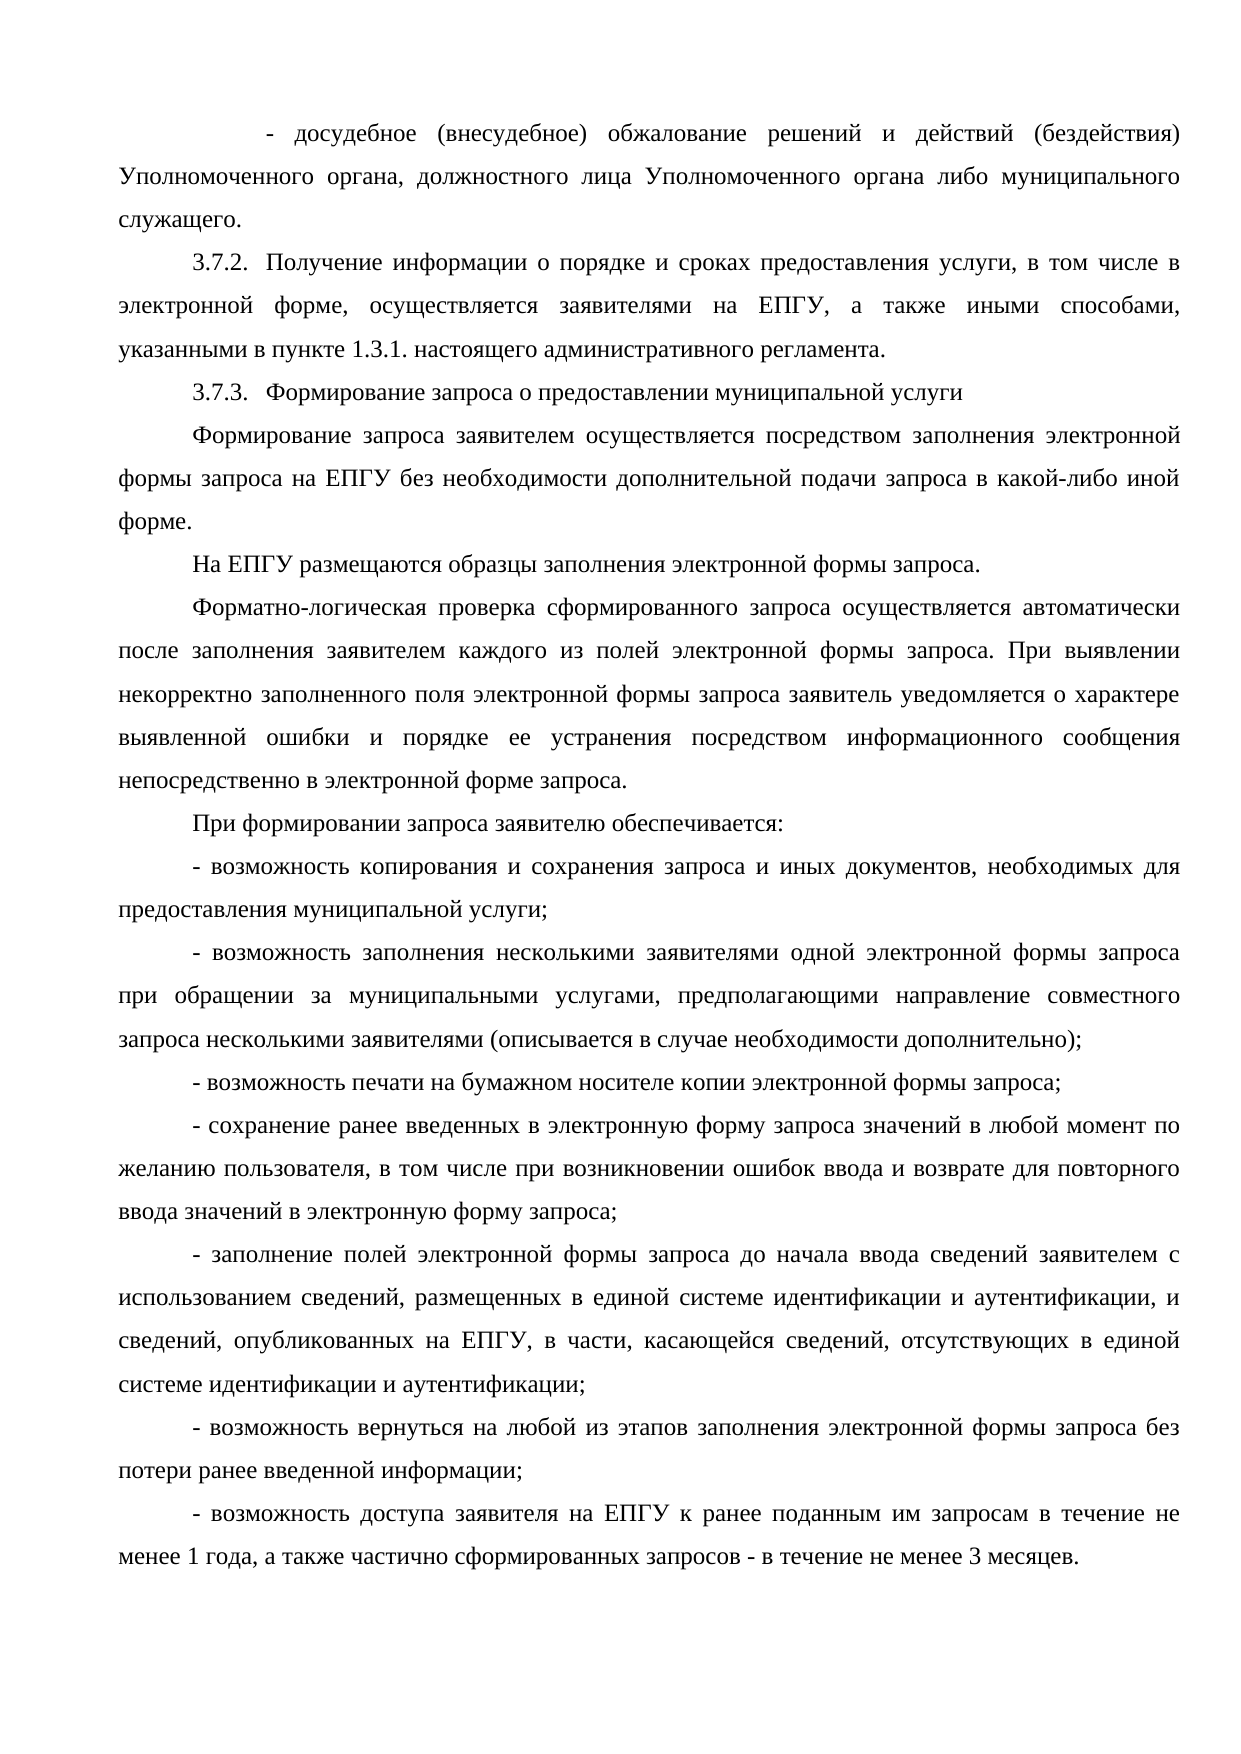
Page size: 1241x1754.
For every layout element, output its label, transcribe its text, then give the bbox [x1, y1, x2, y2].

list При формировании запроса заявителю обеспечивается: [118, 808, 1181, 837]
list Формирование запроса о предоставлении муниципальной услуги [118, 377, 1181, 406]
list - заполнение полей электронной формы запроса до начала ввода сведений заявителем с использованием сведений, размещенных в единой системе идентификации и аутентификации, и сведений, опубликованных на ЕПГУ, в части, касающейся сведений, отсутствующих в единой системе идентификации и аутентификации; [118, 1239, 1181, 1397]
list На ЕПГУ размещаются образцы заполнения электронной формы запроса. [118, 549, 1181, 578]
list Форматно-логическая проверка сформированного запроса осуществляется автоматически после заполнения заявителем каждого из полей электронной формы запроса. При выявлении некорректно заполненного поля электронной формы запроса заявитель уведомляется о характере выявленной ошибки и порядке ее устранения посредством информационного сообщения непосредственно в электронной форме запроса. [118, 592, 1181, 794]
list Формирование запроса заявителем осуществляется посредством заполнения электронной формы запроса на ЕПГУ без необходимости дополнительной подачи запроса в какой-либо иной форме. [118, 420, 1181, 535]
list - возможность копирования и сохранения запроса и иных документов, необходимых для предоставления муниципальной услуги; [118, 851, 1181, 923]
list - возможность заполнения несколькими заявителями одной электронной формы запроса при обращении за муниципальными услугами, предполагающими направление совместного запроса несколькими заявителями (описывается в случае необходимости дополнительно); [118, 937, 1181, 1052]
list - возможность вернуться на любой из этапов заполнения электронной формы запроса без потери ранее введенной информации; [118, 1412, 1181, 1484]
list - сохранение ранее введенных в электронную форму запроса значений в любой момент по желанию пользователя, в том числе при возникновении ошибок ввода и возврате для повторного ввода значений в электронную форму запроса; [118, 1110, 1181, 1225]
list Получение информации о порядке и сроках предоставления услуги, в том числе в электронной форме, осуществляется заявителями на ЕПГУ, а также иными способами, указанными в пункте 1.3.1. настоящего административного регламента. [118, 247, 1181, 362]
list - возможность доступа заявителя на ЕПГУ к ранее поданным им запросам в течение не менее 1 года, а также частично сформированных запросов - в течение не менее 3 месяцев. [118, 1498, 1181, 1570]
list - возможность печати на бумажном носителе копии электронной формы запроса; [118, 1067, 1181, 1096]
text - досудебное (внесудебное) обжалование решений и действий (бездействия) Уполномоченного органа, должностного лица Уполномоченного органа либо муниципального служащего. [118, 118, 1181, 233]
